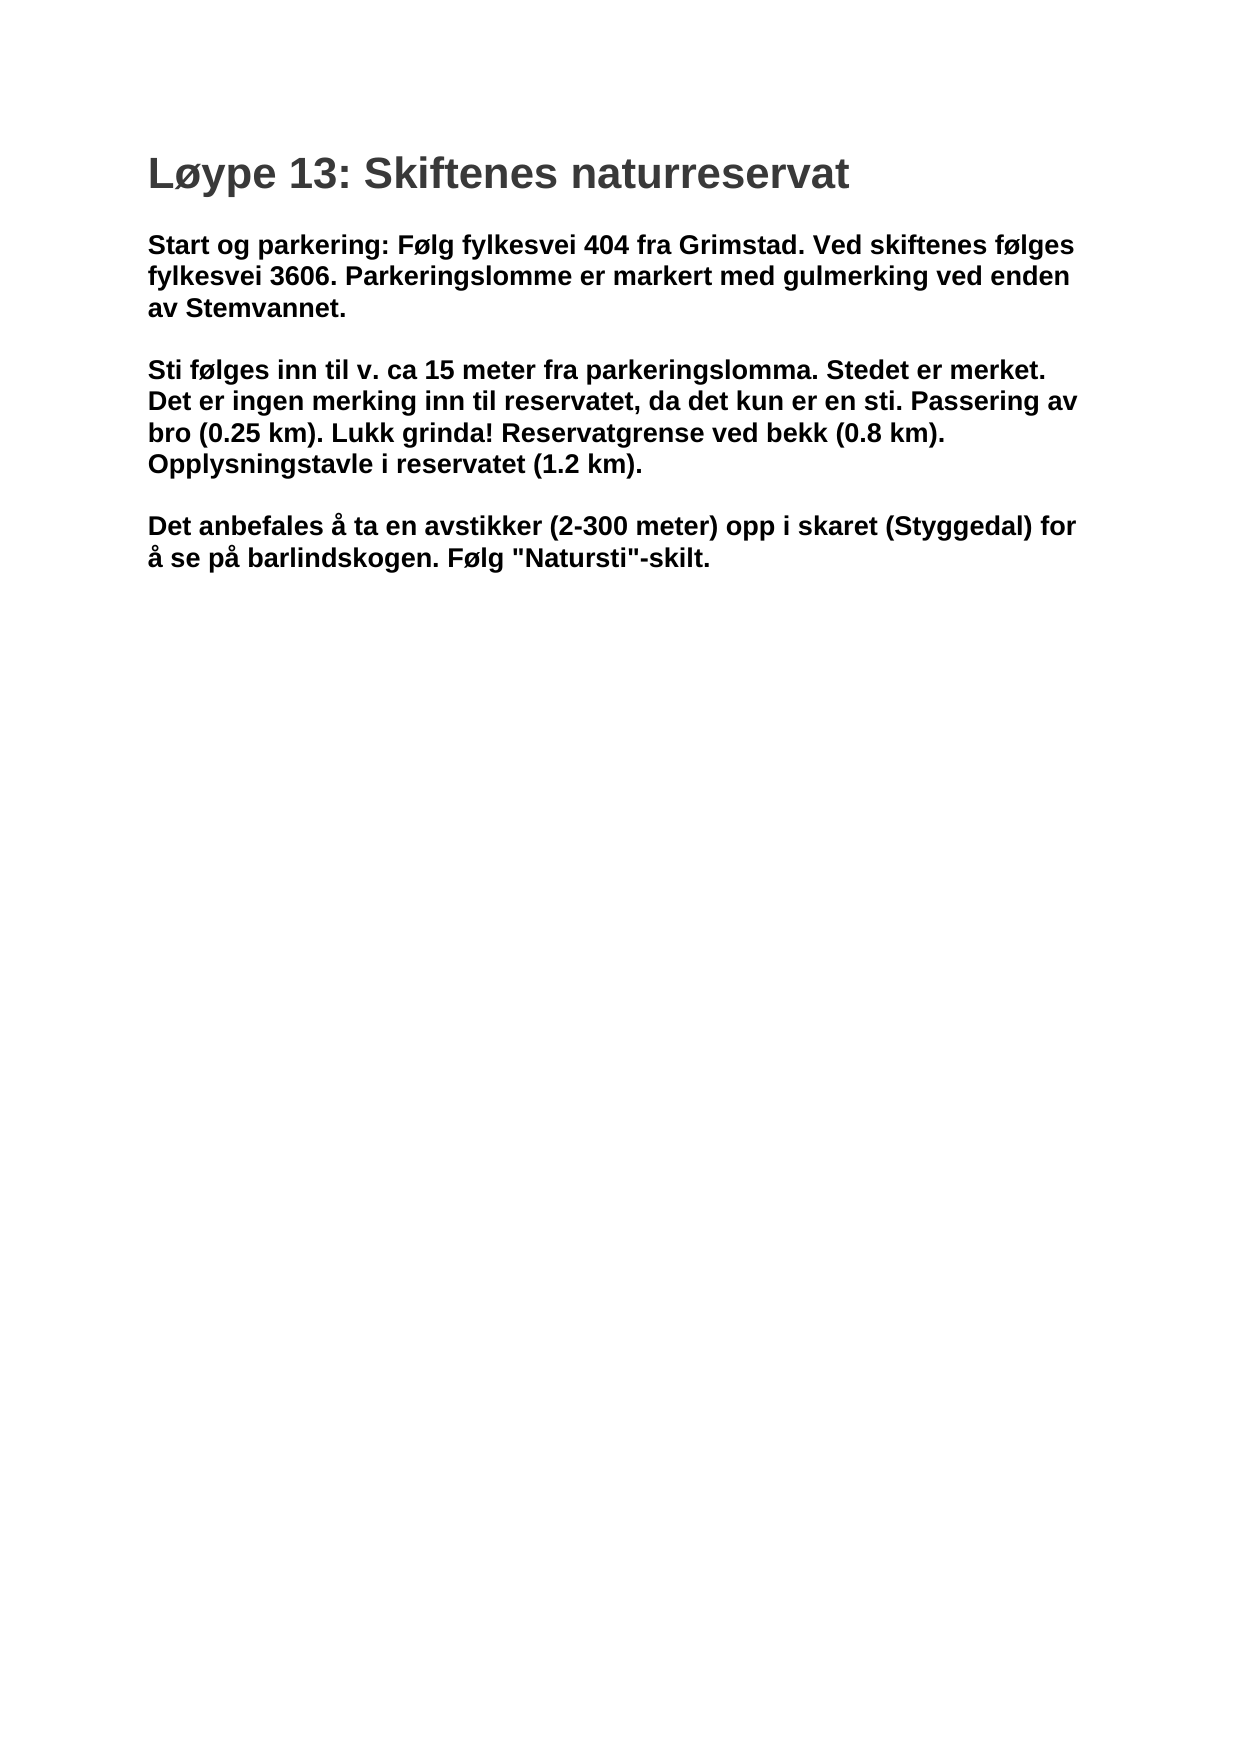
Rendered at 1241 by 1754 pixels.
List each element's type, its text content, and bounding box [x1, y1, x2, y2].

text Sti følges inn til v. ca 15 meter fra parkeringslomma. Stedet er merket. Det er ingen merking inn til reservatet, da det kun er en sti. Passering av bro (0.25 km). Lukk grinda! Reservatgrense ved bekk (0.8 km). Opplysningstavle i reservatet (1.2 km). [148, 354, 1093, 479]
text Det anbefales å ta en avstikker (2-300 meter) opp i skaret (Styggedal) for å se på barlindskogen. Følg "Natursti"-skilt. [148, 510, 1093, 573]
text Start og parkering: Følg fylkesvei 404 fra Grimstad. Ved skiftenes følges fylkesvei 3606. Parkeringslomme er markert med gulmerking ved enden av Stemvannet. [148, 229, 1093, 323]
text Løype 13: Skiftenes naturreservat [148, 148, 1093, 198]
